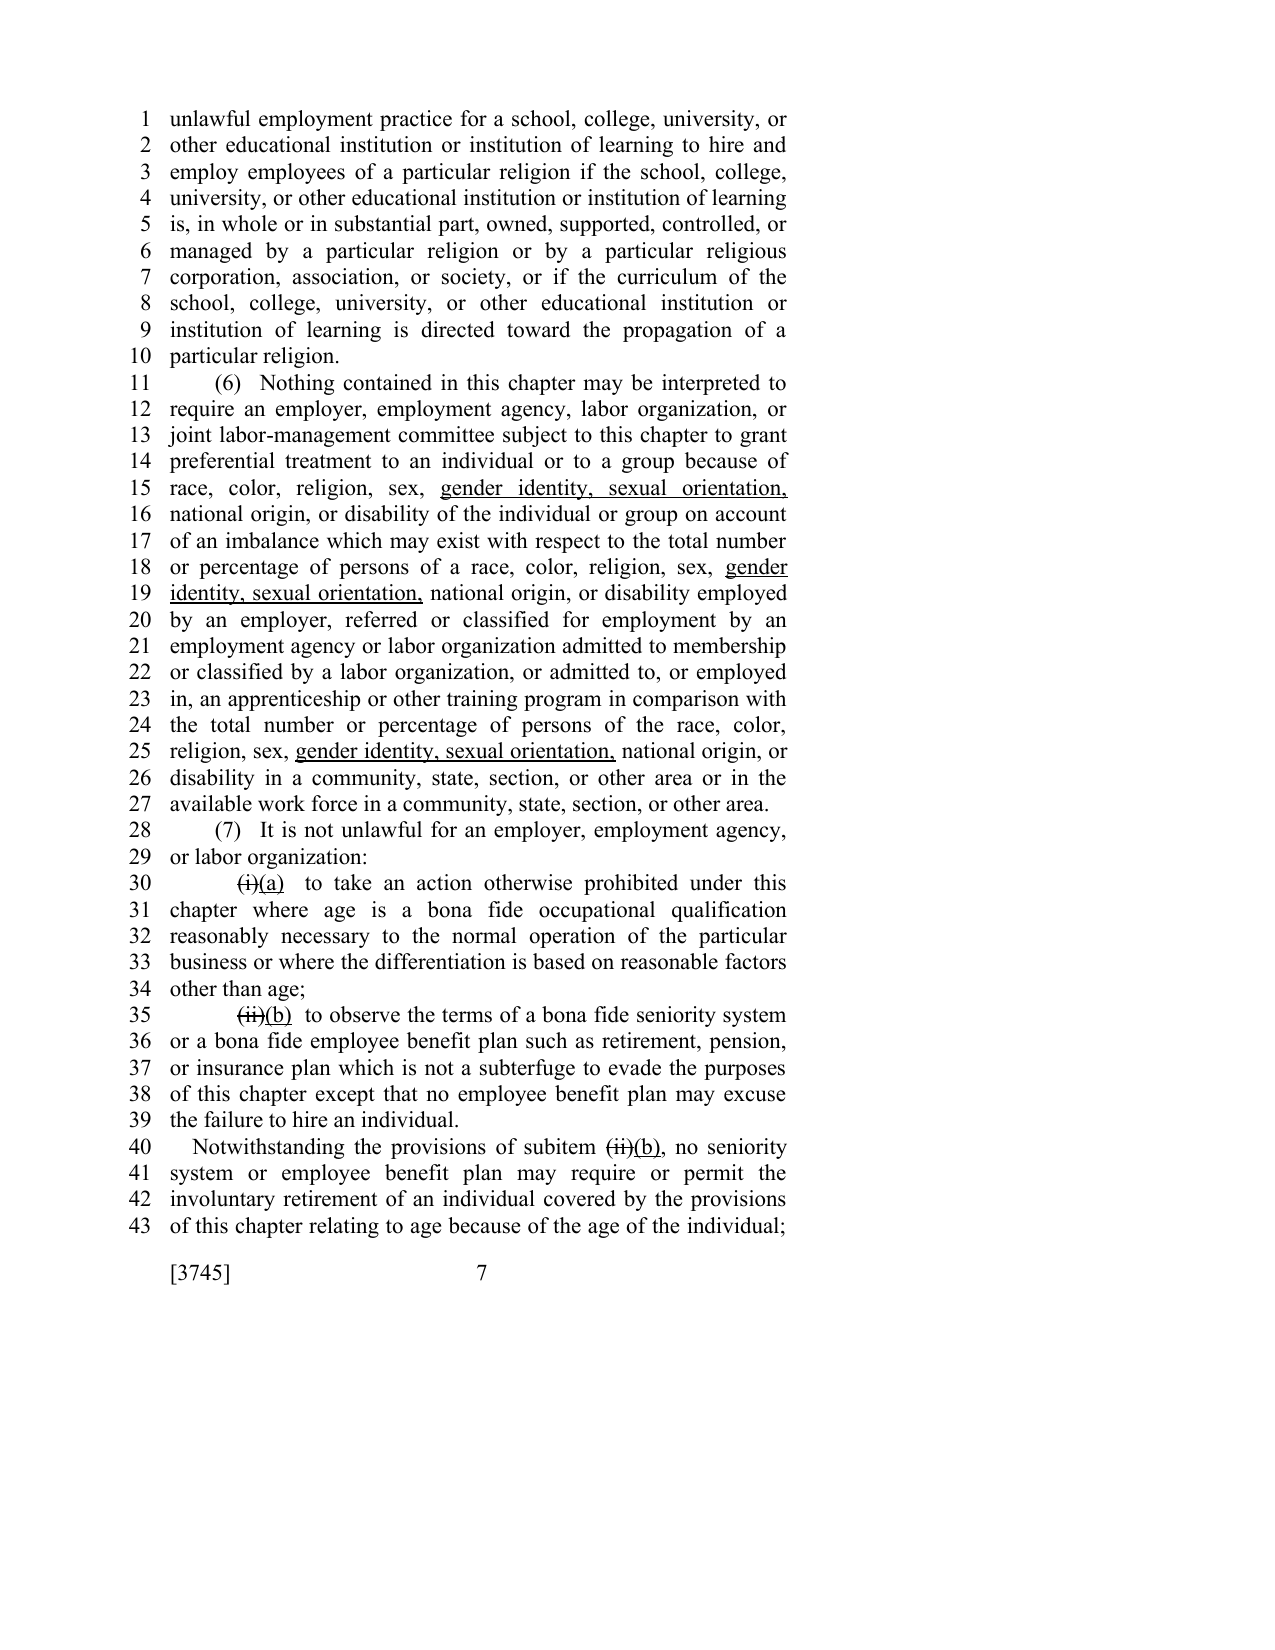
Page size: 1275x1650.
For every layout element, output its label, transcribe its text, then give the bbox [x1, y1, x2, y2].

text (ii)(b) to observe the terms of a bona fide seniority system or a bona fide employee benefit plan such as retirement, pension, or insurance plan which is not a subterfuge to evade the purposes of this chapter except that no employee benefit plan may excuse the failure to hire an individual. [169, 1001, 787, 1133]
text (7) It is not unlawful for an employer, employment agency, or labor organization: [169, 817, 787, 869]
text (6) Nothing contained in this chapter may be interpreted to require an employer, employment agency, labor organization, or joint labor-management committee subject to this chapter to grant preferential treatment to an individual or to a group because of race, color, religion, sex, gender identity, sexual orientation, national origin, or disability of the individual or group on account of an imbalance which may exist with respect to the total number or percentage of persons of a race, color, religion, sex, gender identity, sexual orientation, national origin, or disability employed by an employer, referred or classified for employment by an employment agency or labor organization admitted to membership or classified by a labor organization, or admitted to, or employed in, an apprenticeship or other training program in comparison with the total number or percentage of persons of the race, color, religion, sex, gender identity, sexual orientation, national origin, or disability in a community, state, section, or other area or in the available work force in a community, state, section, or other area. [169, 368, 787, 817]
text (i)(a) to take an action otherwise prohibited under this chapter where age is a bona fide occupational qualification reasonably necessary to the normal operation of the particular business or where the differentiation is based on reasonable factors other than age; [169, 869, 787, 1001]
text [169, 1133, 787, 1238]
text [169, 105, 787, 368]
